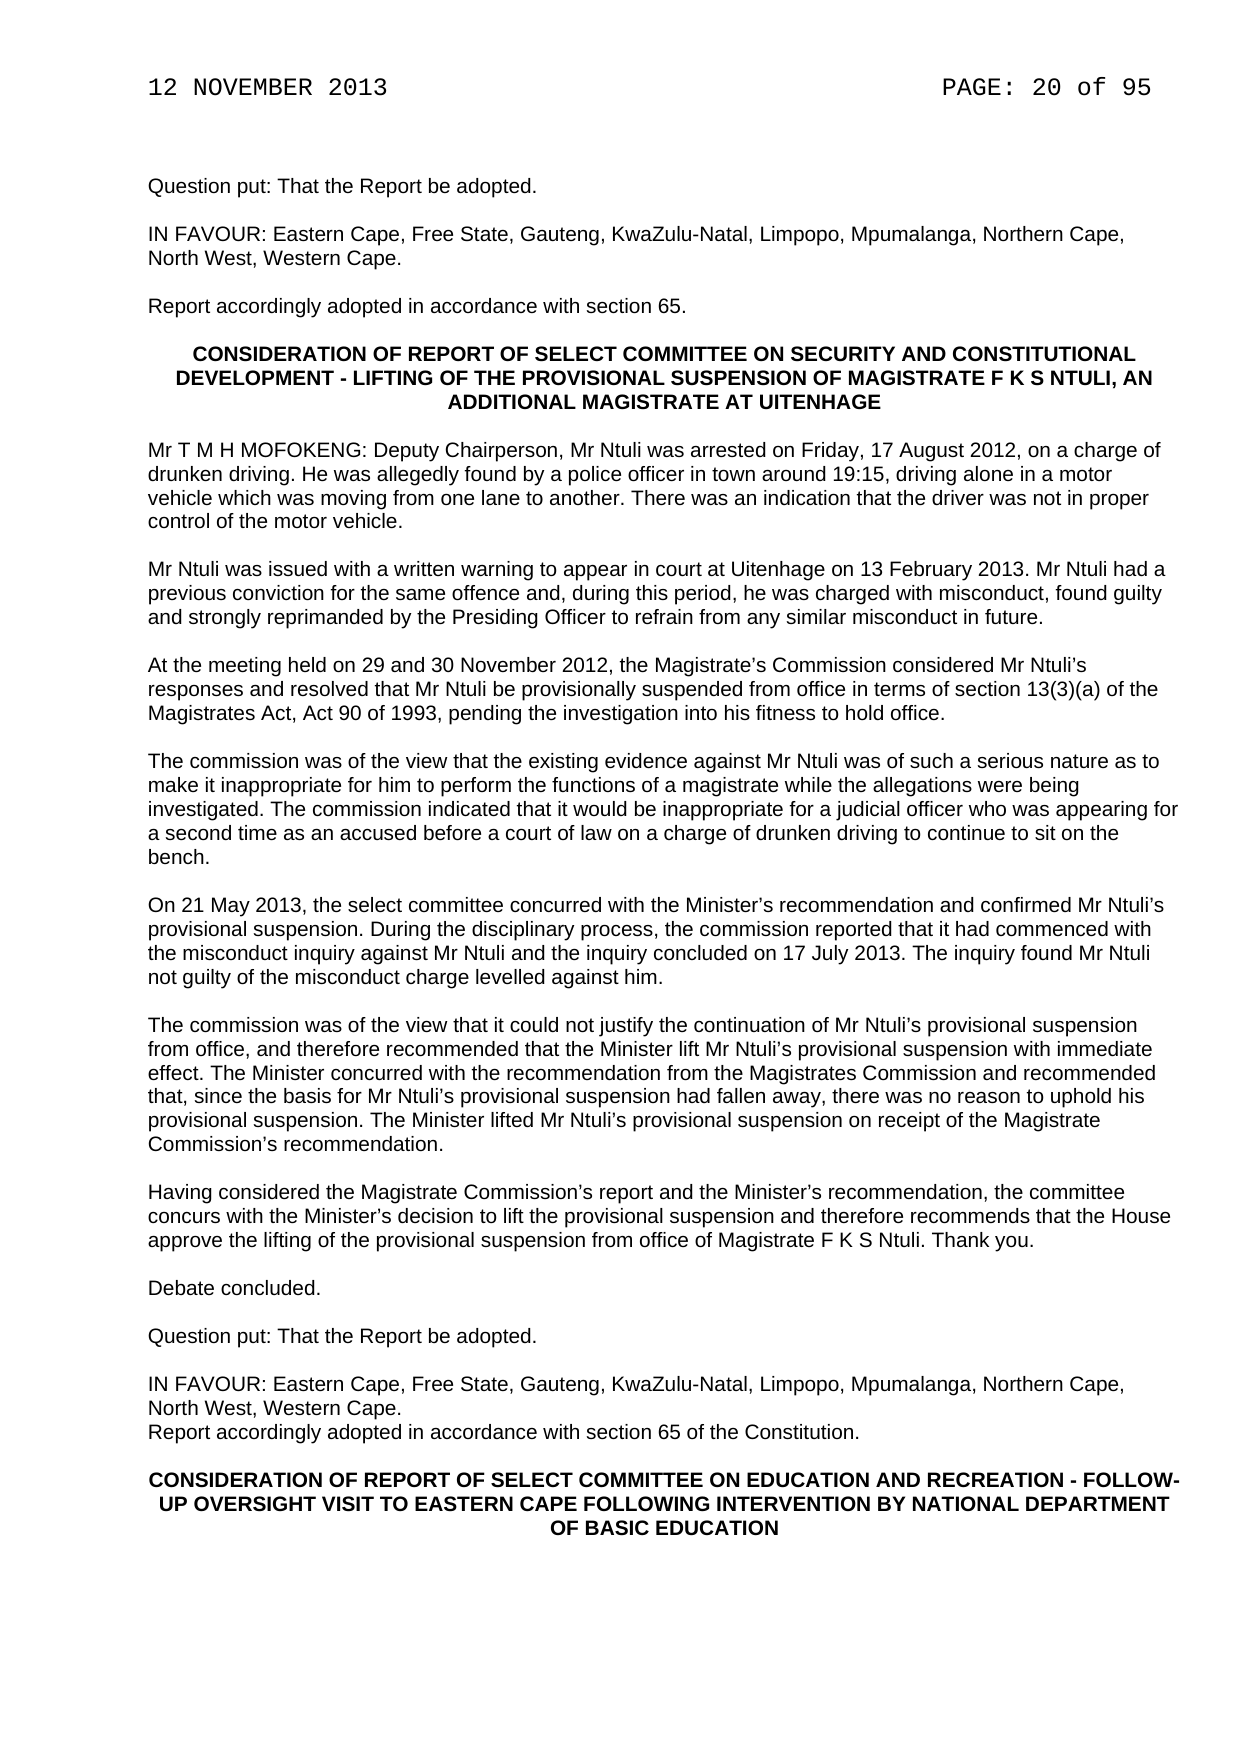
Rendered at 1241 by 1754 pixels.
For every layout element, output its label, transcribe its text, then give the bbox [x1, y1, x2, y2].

text Mr T M H MOFOKENG: Deputy Chairperson, Mr Ntuli was arrested on Friday, 17 August 2012, on a charge of drunken driving. He was allegedly found by a police officer in town around 19:15, driving alone in a motor vehicle which was moving from one lane to another. There was an indication that the driver was not in proper control of the motor vehicle. [148, 437, 1181, 533]
text Question put: That the Report be adopted. [148, 174, 1181, 198]
text Mr Ntuli was issued with a written warning to appear in court at Uitenhage on 13 February 2013. Mr Ntuli had a previous conviction for the same offence and, during this period, he was charged with misconduct, found guilty and strongly reprimanded by the Presiding Officer to refrain from any similar misconduct in future. [148, 557, 1181, 629]
text On 21 May 2013, the select committee concurred with the Minister’s recommendation and confirmed Mr Ntuli’s provisional suspension. During the disciplinary process, the commission reported that it had commenced with the misconduct inquiry against Mr Ntuli and the inquiry concluded on 17 July 2013. The inquiry found Mr Ntuli not guilty of the misconduct charge levelled against him. [148, 893, 1181, 988]
text IN FAVOUR: Eastern Cape, Free State, Gauteng, KwaZulu-Natal, Limpopo, Mpumalanga, Northern Cape, North West, Western Cape. [148, 222, 1181, 270]
text Debate concluded. [148, 1276, 1181, 1300]
text IN FAVOUR: Eastern Cape, Free State, Gauteng, KwaZulu-Natal, Limpopo, Mpumalanga, Northern Cape, North West, Western Cape. [148, 1372, 1181, 1420]
text Question put: That the Report be adopted. [148, 1324, 1181, 1348]
text CONSIDERATION OF REPORT OF SELECT COMMITTEE ON EDUCATION AND RECREATION - FOLLOW-UP OVERSIGHT VISIT TO EASTERN CAPE FOLLOWING INTERVENTION BY NATIONAL DEPARTMENT OF BASIC EDUCATION [148, 1468, 1181, 1539]
text The commission was of the view that the existing evidence against Mr Ntuli was of such a serious nature as to make it inappropriate for him to perform the functions of a magistrate while the allegations were being investigated. The commission indicated that it would be inappropriate for a judicial officer who was appearing for a second time as an accused before a court of law on a charge of drunken driving to continue to sit on the bench. [148, 749, 1181, 869]
text Report accordingly adopted in accordance with section 65 of the Constitution. [148, 1420, 1181, 1444]
text At the meeting held on 29 and 30 November 2012, the Magistrate’s Commission considered Mr Ntuli’s responses and resolved that Mr Ntuli be provisionally suspended from office in terms of section 13(3)(a) of the Magistrates Act, Act 90 of 1993, pending the investigation into his fitness to hold office. [148, 653, 1181, 725]
text The commission was of the view that it could not justify the continuation of Mr Ntuli’s provisional suspension from office, and therefore recommended that the Minister lift Mr Ntuli’s provisional suspension with immediate effect. The Minister concurred with the recommendation from the Magistrates Commission and recommended that, since the basis for Mr Ntuli’s provisional suspension had fallen away, there was no reason to uphold his provisional suspension. The Minister lifted Mr Ntuli’s provisional suspension on receipt of the Magistrate Commission’s recommendation. [148, 1012, 1181, 1156]
text Having considered the Magistrate Commission’s report and the Minister’s recommendation, the committee concurs with the Minister’s decision to lift the provisional suspension and therefore recommends that the House approve the lifting of the provisional suspension from office of Magistrate F K S Ntuli. Thank you. [148, 1180, 1181, 1252]
text Report accordingly adopted in accordance with section 65. [148, 294, 1181, 318]
text CONSIDERATION OF REPORT OF SELECT COMMITTEE ON SECURITY AND CONSTITUTIONAL DEVELOPMENT - LIFTING OF THE PROVISIONAL SUSPENSION OF MAGISTRATE F K S NTULI, AN ADDITIONAL MAGISTRATE AT UITENHAGE [148, 342, 1181, 413]
